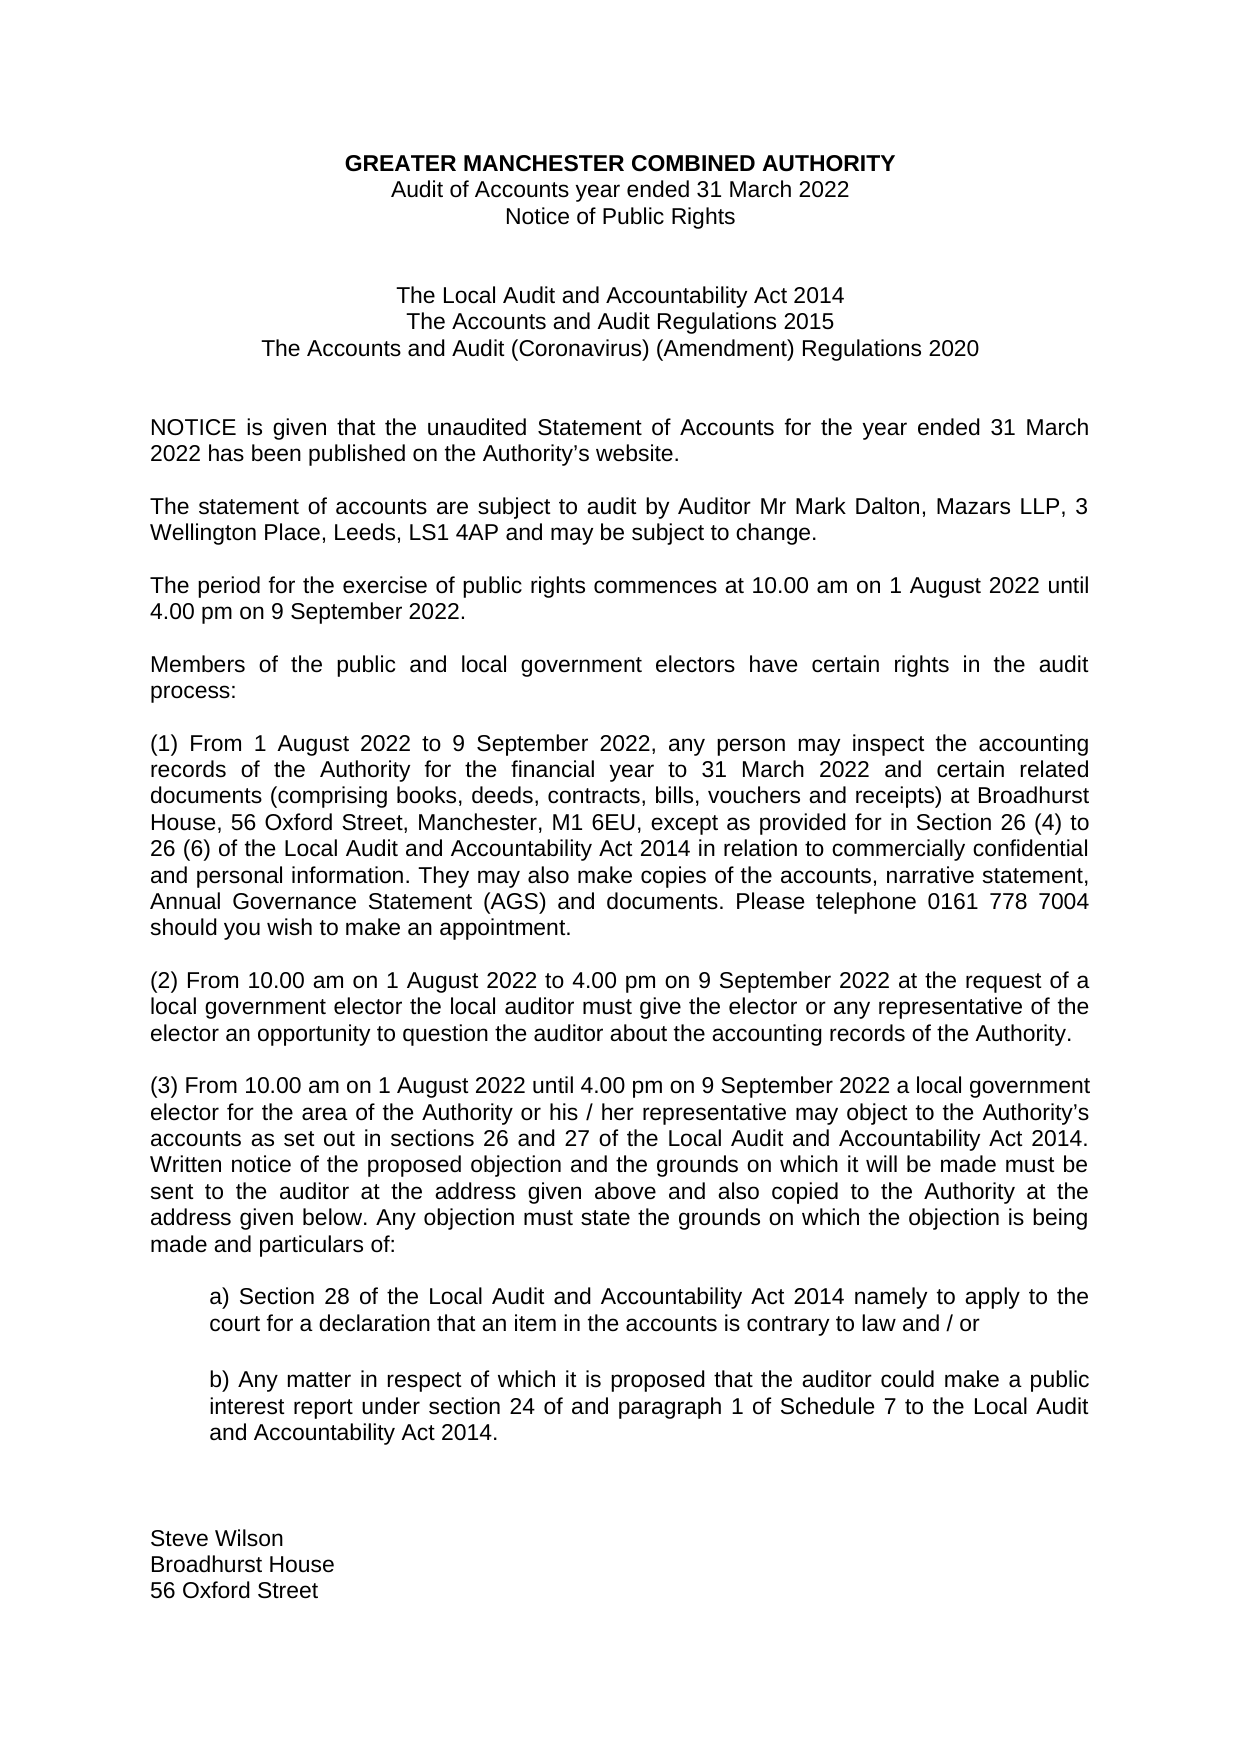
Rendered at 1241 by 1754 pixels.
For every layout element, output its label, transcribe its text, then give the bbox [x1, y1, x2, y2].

text NOTICE is given that the unaudited Statement of Accounts for the year ended 31 March 2022 has been published on the Authority’s website. [150, 413, 1090, 466]
text The period for the exercise of public rights commences at 10.00 am on 1 August 2022 until 4.00 pm on 9 September 2022. [150, 572, 1090, 624]
text The Accounts and Audit Regulations 2015 [150, 308, 1090, 334]
text Steve Wilson [150, 1524, 1090, 1551]
text Members of the public and local government electors have certain rights in the audit process: [150, 651, 1090, 703]
text Broadhurst House [150, 1551, 1090, 1577]
text GREATER MANCHESTER COMBINED AUTHORITY [150, 150, 1090, 176]
text a) Section 28 of the Local Audit and Accountability Act 2014 namely to apply to the court for a declaration that an item in the accounts is contrary to law and / or [209, 1283, 1090, 1336]
text 56 Oxford Street [150, 1577, 1090, 1604]
text Notice of Public Rights [150, 203, 1090, 229]
text b) Any matter in respect of which it is proposed that the auditor could make a public interest report under section 24 of and paragraph 1 of Schedule 7 to the Local Audit and Accountability Act 2014. [209, 1366, 1090, 1446]
text The Local Audit and Accountability Act 2014 [150, 282, 1090, 308]
text (3) From 10.00 am on 1 August 2022 until 4.00 pm on 9 September 2022 a local government elector for the area of the Authority or his / her representative may object to the Authority’s accounts as set out in sections 26 and 27 of the Local Audit and Accountability Act 2014. Written notice of the proposed objection and the grounds on which it will be made must be sent to the auditor at the address given above and also copied to the Authority at the address given below. Any objection must state the grounds on which the objection is being made and particulars of: [150, 1072, 1090, 1257]
text The statement of accounts are subject to audit by Auditor Mr Mark Dalton, Mazars LLP, 3 Wellington Place, Leeds, LS1 4AP and may be subject to change. [150, 493, 1090, 545]
text (2) From 10.00 am on 1 August 2022 to 4.00 pm on 9 September 2022 at the request of a local government elector the local auditor must give the elector or any representative of the elector an opportunity to question the auditor about the accounting records of the Authority. [150, 967, 1090, 1046]
text Audit of Accounts year ended 31 March 2022 [150, 176, 1090, 203]
text The Accounts and Audit (Coronavirus) (Amendment) Regulations 2020 [150, 334, 1090, 361]
text (1) From 1 August 2022 to 9 September 2022, any person may inspect the accounting records of the Authority for the financial year to 31 March 2022 and certain related documents (comprising books, deeds, contracts, bills, vouchers and receipts) at Broadhurst House, 56 Oxford Street, Manchester, M1 6EU, except as provided for in Section 26 (4) to 26 (6) of the Local Audit and Accountability Act 2014 in relation to commercially confidential and personal information. They may also make copies of the accounts, narrative statement, Annual Governance Statement (AGS) and documents. Please telephone 0161 778 7004 should you wish to make an appointment. [150, 730, 1090, 941]
